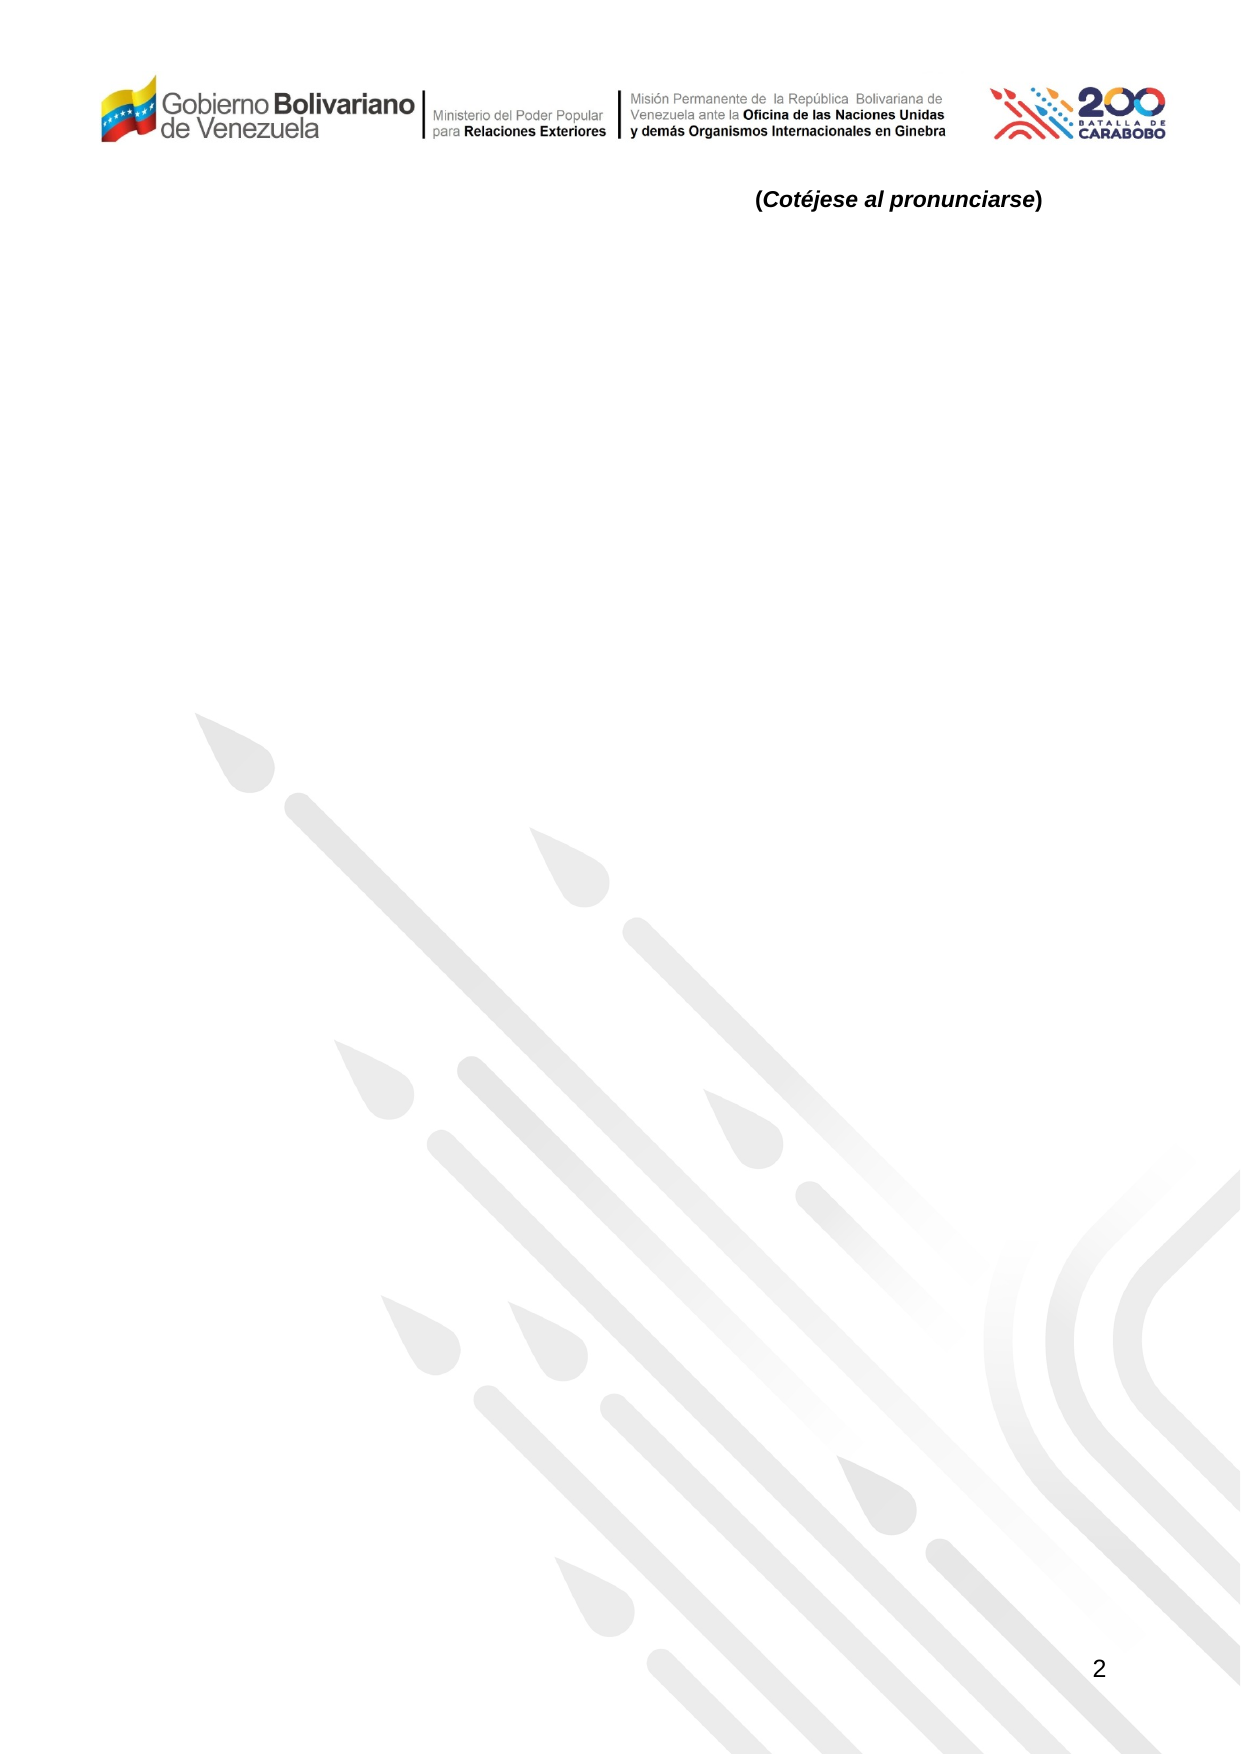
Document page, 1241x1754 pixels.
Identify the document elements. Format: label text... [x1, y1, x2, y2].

text (Cotéjese al pronunciarse) [142, 186, 1042, 212]
picture [0, 0, 1241, 1754]
